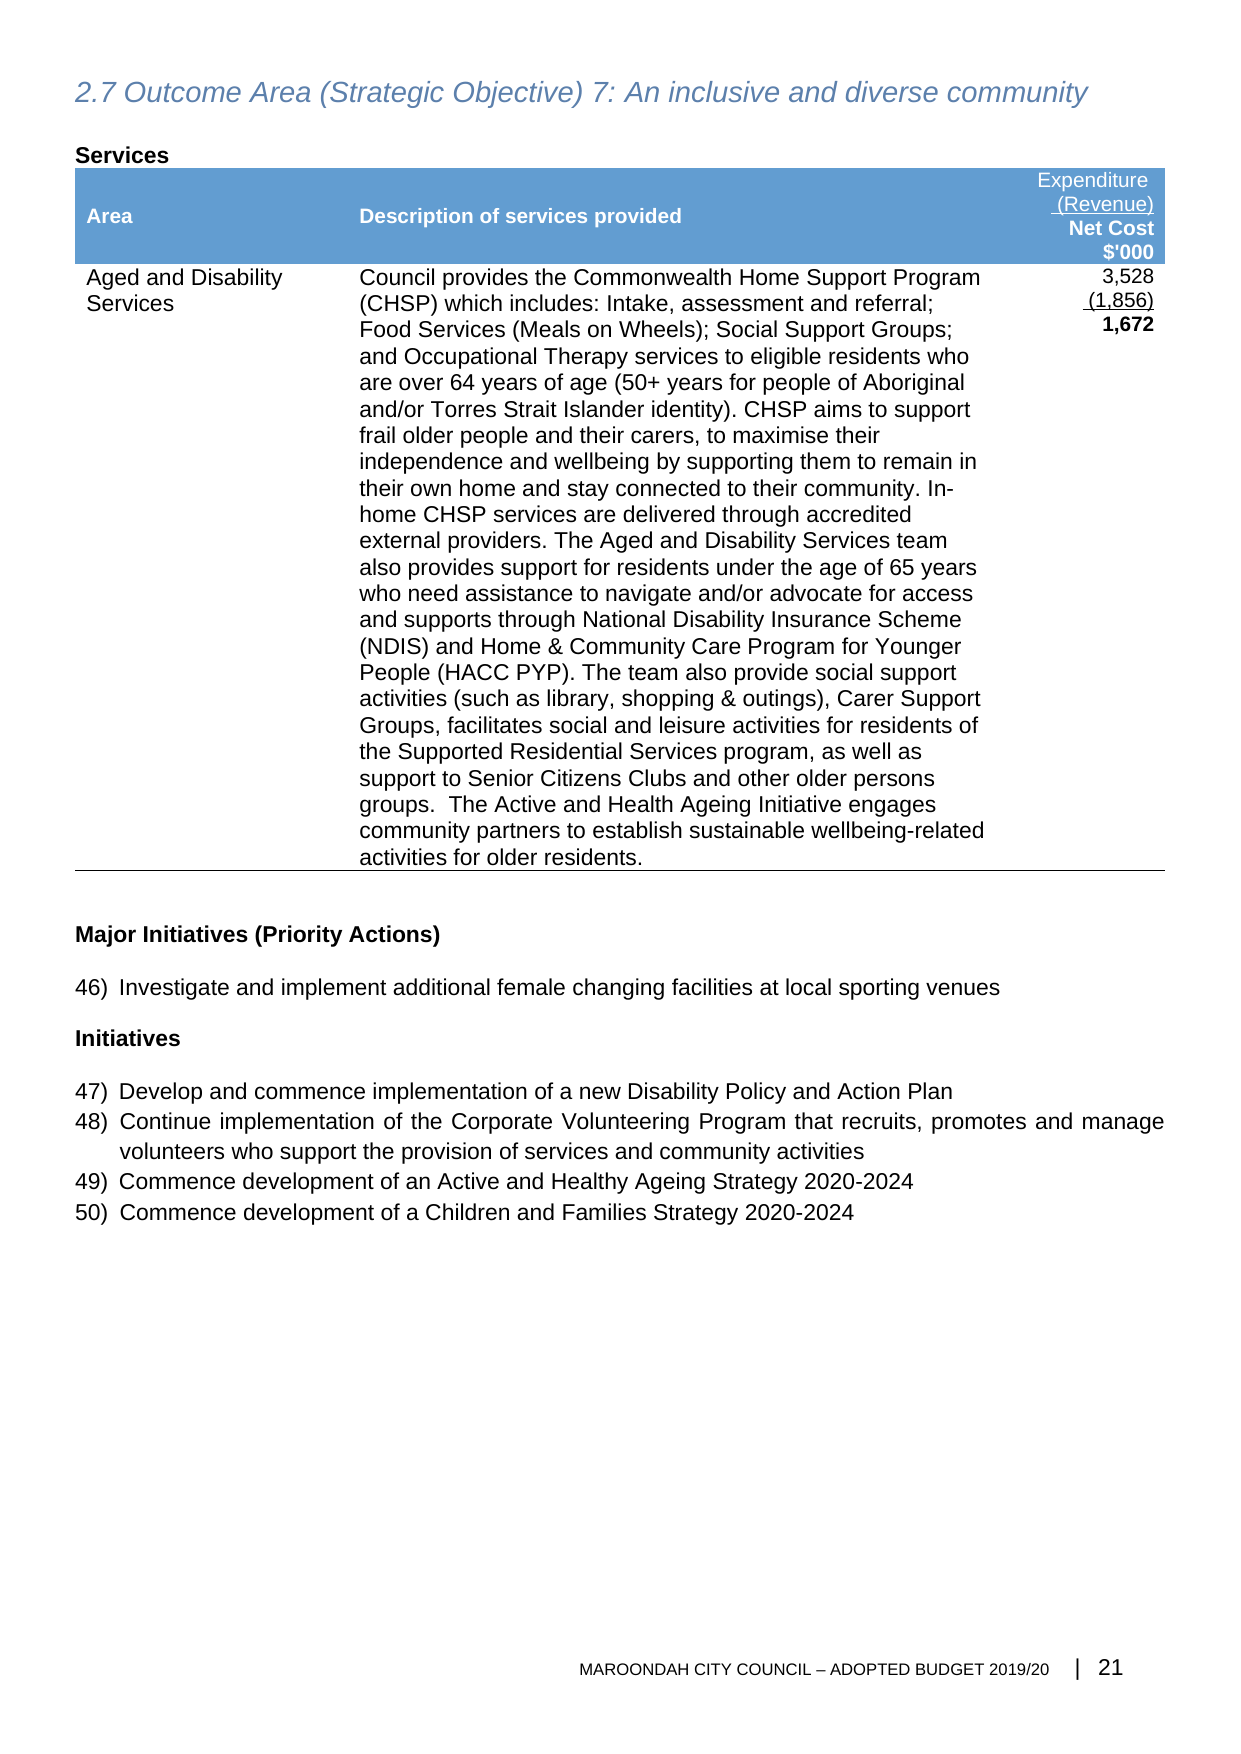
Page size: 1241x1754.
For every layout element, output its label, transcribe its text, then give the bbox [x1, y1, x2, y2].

list Develop and commence implementation of a new Disability Policy and Action Plan [75, 1078, 1165, 1104]
table_cell Council provides the Commonwealth Home Support Program (CHSP) which includes: Intake, assessment and referral; Food Services (Meals on Wheels); Social Support Groups; and Occupational Therapy services to eligible residents who are over 64 years of age (50+ years for people of Aboriginal and/or Torres Strait Islander identity). CHSP aims to support frail older people and their carers, to maximise their independence and wellbeing by supporting them to remain in their own home and stay connected to their community. In-home CHSP services are delivered through accredited external providers. The Aged and Disability Services team also provides support for residents under the age of 65 years who need assistance to navigate and/or advocate for access and supports through National Disability Insurance Scheme (NDIS) and Home & Community Care Program for Younger People (HACC PYP). The team also provide social support activities (such as library, shopping & outings), Carer Support Groups, facilitates social and leisure activities for residents of the Supported Residential Services program, as well as support to Senior Citizens Clubs and other older persons groups. The Active and Health Ageing Initiative engages community partners to establish sustainable wellbeing-related activities for older residents. [348, 264, 997, 870]
text Initiatives [75, 1025, 1165, 1051]
table_header Description of services provided [348, 168, 997, 264]
table_cell 3,528 (1,856) 1,672 [997, 264, 1165, 870]
text Major Initiatives (Priority Actions) [75, 921, 1165, 948]
list Commence development of an Active and Healthy Ageing Strategy 2020-2024 [75, 1168, 1165, 1195]
table_header Area [75, 168, 348, 264]
list Investigate and implement additional female changing facilities at local sporting venues [75, 974, 1165, 1000]
list Continue implementation of the Corporate Volunteering Program that recruits, promotes and manage volunteers who support the provision of services and community activities [75, 1108, 1165, 1164]
subtitle 2.7 Outcome Area (Strategic Objective) 7: An inclusive and diverse community [75, 75, 1165, 108]
table_cell Aged and Disability Services [75, 264, 348, 870]
list Commence development of a Children and Families Strategy 2020-2024 [75, 1198, 1165, 1225]
text Services [75, 142, 1165, 168]
table_header Expenditure (Revenue) Net Cost $'000 [997, 168, 1165, 264]
